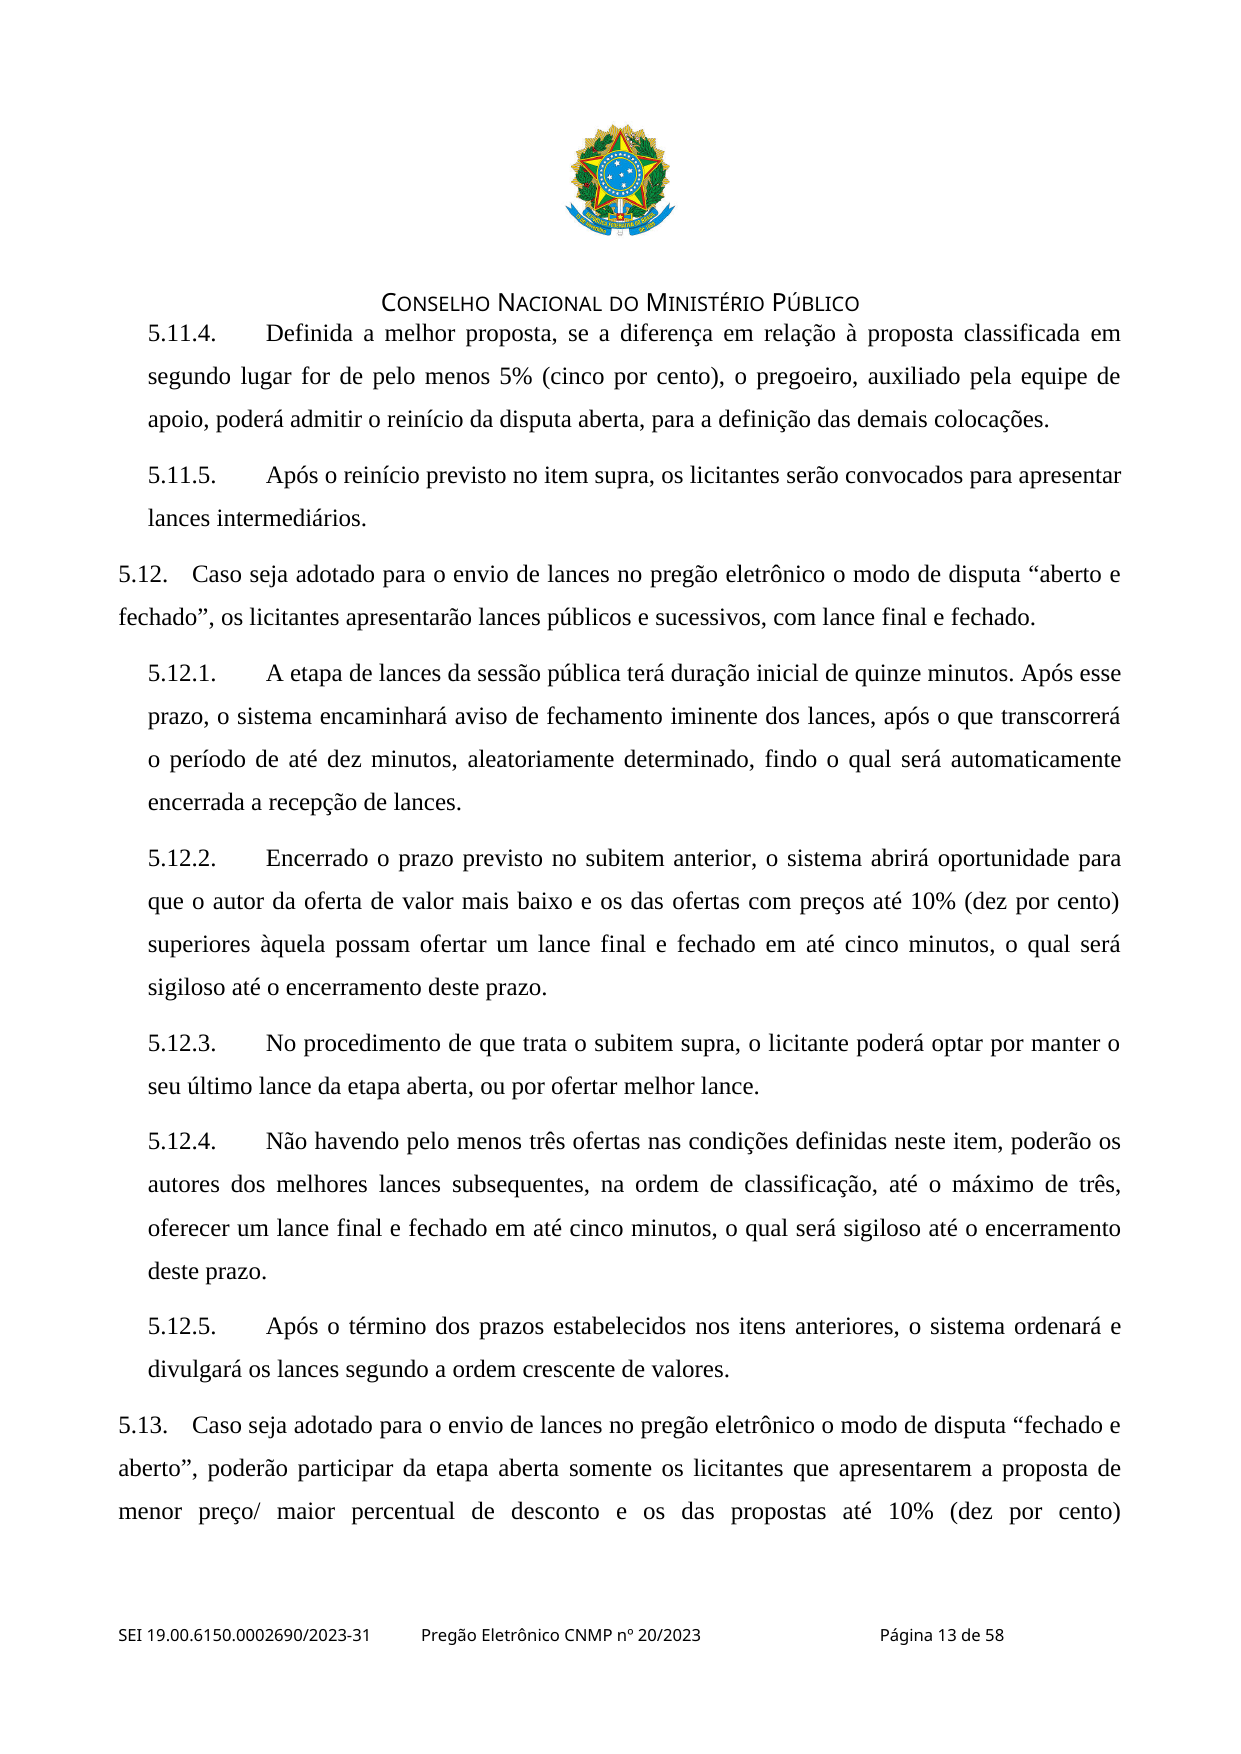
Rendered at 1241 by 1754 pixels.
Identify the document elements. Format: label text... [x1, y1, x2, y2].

text Após o término dos prazos estabelecidos nos itens anteriores, o sistema ordenará e divulgará os lances segundo a ordem crescente de valores. [148, 1311, 1122, 1383]
text Definida a melhor proposta, se a diferença em relação à proposta classificada em segundo lugar for de pelo menos 5% (cinco por cento), o pregoeiro, auxiliado pela equipe de apoio, poderá admitir o reinício da disputa aberta, para a definição das demais colocações. [148, 318, 1122, 433]
text No procedimento de que trata o subitem supra, o licitante poderá optar por manter o seu último lance da etapa aberta, ou por ofertar melhor lance. [148, 1028, 1122, 1099]
text Encerrado o prazo previsto no subitem anterior, o sistema abrirá oportunidade para que o autor da oferta de valor mais baixo e os das ofertas com preços até 10% (dez por cento) superiores àquela possam ofertar um lance final e fechado em até cinco minutos, o qual será sigiloso até o encerramento deste prazo. [148, 843, 1122, 1001]
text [118, 1410, 1122, 1525]
text A etapa de lances da sessão pública terá duração inicial de quinze minutos. Após esse prazo, o sistema encaminhará aviso de fechamento iminente dos lances, após o que transcorrerá o período de até dez minutos, aleatoriamente determinado, findo o qual será automaticamente encerrada a recepção de lances. [148, 658, 1122, 816]
text Não havendo pelo menos três ofertas nas condições definidas neste item, poderão os autores dos melhores lances subsequentes, na ordem de classificação, até o máximo de três, oferecer um lance final e fechado em até cinco minutos, o qual será sigiloso até o encerramento deste prazo. [148, 1126, 1122, 1284]
text Caso seja adotado para o envio de lances no pregão eletrônico o modo de disputa “aberto e fechado”, os licitantes apresentarão lances públicos e sucessivos, com lance final e fechado. [118, 559, 1122, 631]
text Após o reinício previsto no item supra, os licitantes serão convocados para apresentar lances intermediários. [148, 460, 1122, 532]
